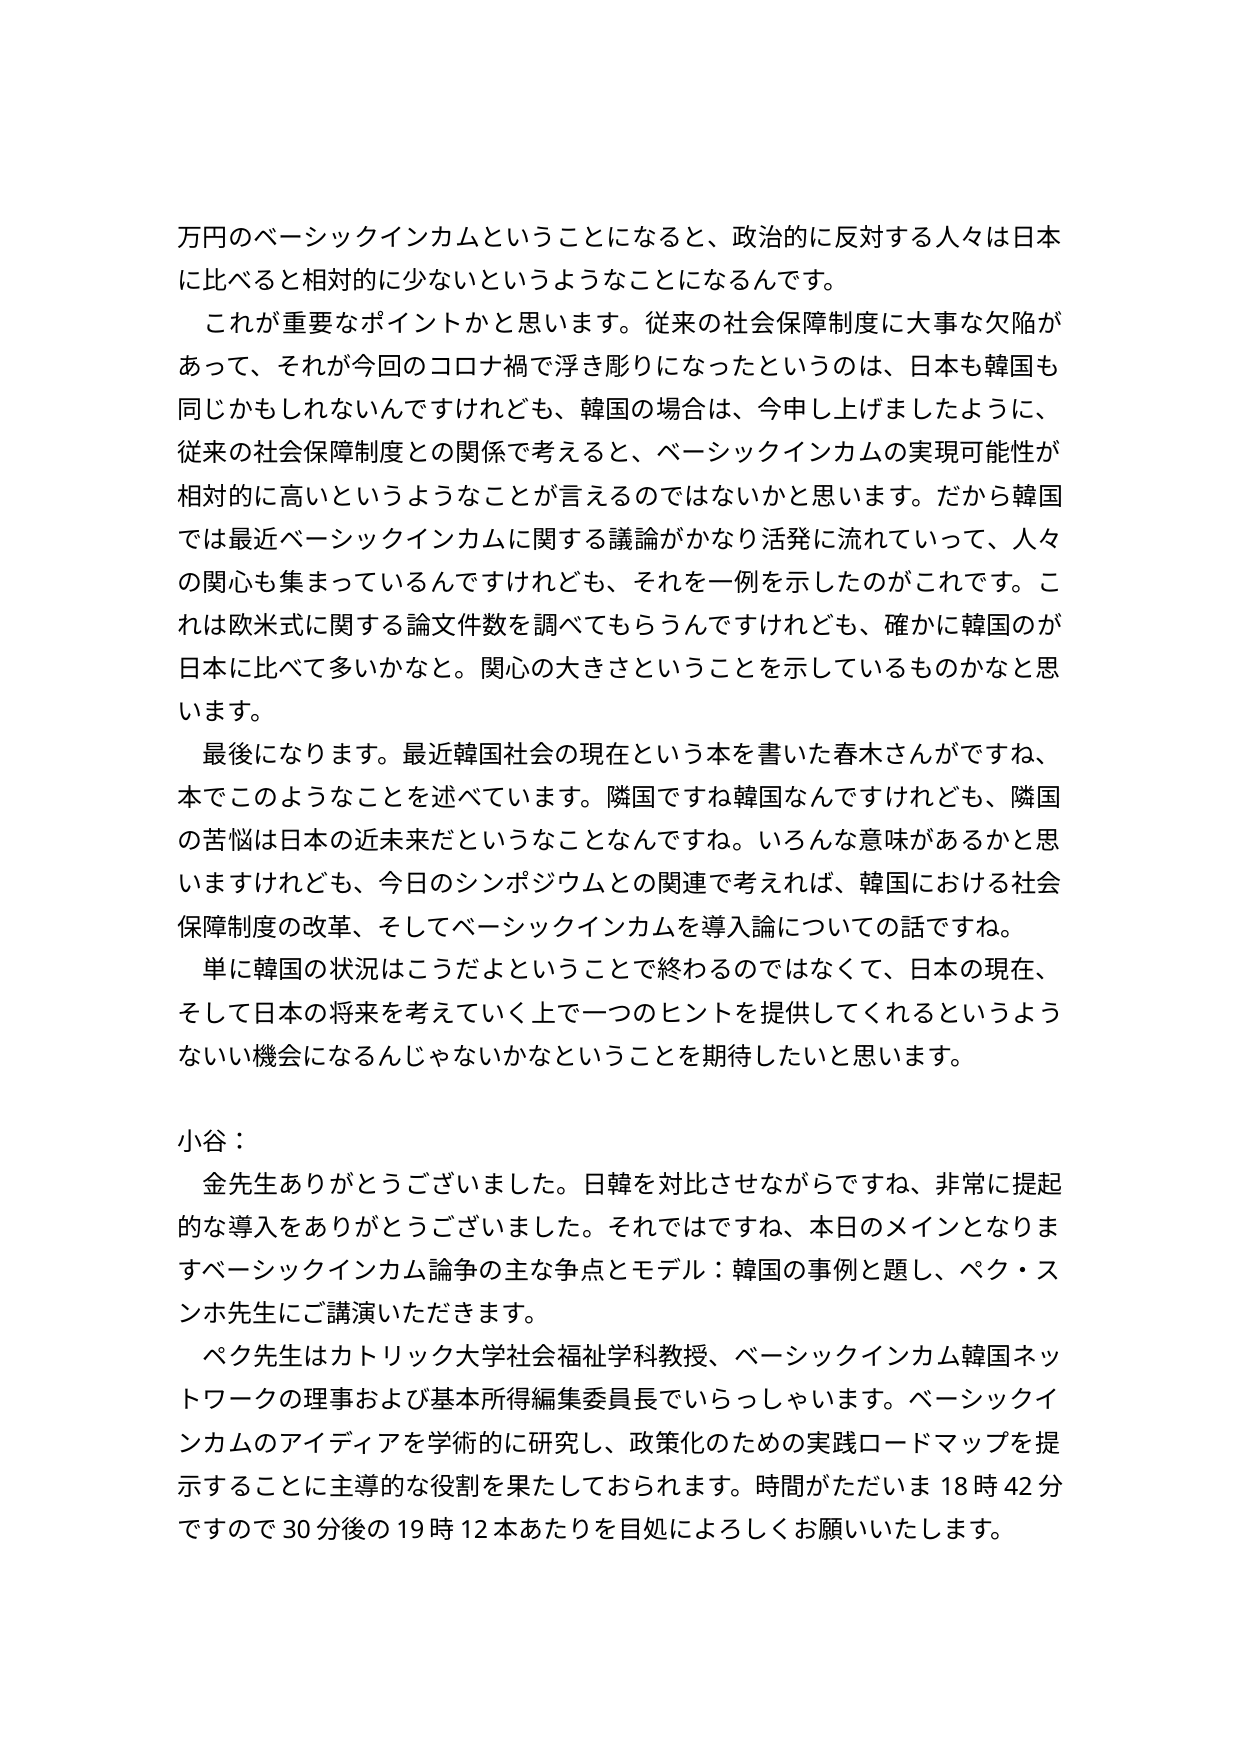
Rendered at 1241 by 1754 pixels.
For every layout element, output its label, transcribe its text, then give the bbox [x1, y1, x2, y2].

text 最後になります。最近韓国社会の現在という本を書いた春木さんがですね、本でこのようなことを述べています。隣国ですね韓国なんですけれども、隣国の苦悩は日本の近未来だというなことなんですね。いろんな意味があるかと思いますけれども、今日のシンポジウムとの関連で考えれば、韓国における社会保障制度の改革、そしてベーシックインカムを導入論についての話ですね。 [177, 734, 1063, 944]
text これが重要なポイントかと思います。従来の社会保障制度に大事な欠陥があって、それが今回のコロナ禍で浮き彫りになったというのは、日本も韓国も同じかもしれないんですけれども、韓国の場合は、今申し上げましたように、従来の社会保障制度との関係で考えると、ベーシックインカムの実現可能性が相対的に高いというようなことが言えるのではないかと思います。だから韓国では最近ベーシックインカムに関する議論がかなり活発に流れていって、人々の関心も集まっているんですけれども、それを一例を示したのがこれです。これは欧米式に関する論文件数を調べてもらうんですけれども、確かに韓国のが日本に比べて多いかなと。関心の大きさということを示しているものかなと思います。 [177, 303, 1063, 728]
text 金先生ありがとうございました。日韓を対比させながらですね、非常に提起的な導入をありがとうございました。それではですね、本日のメインとなりますベーシックインカム論争の主な争点とモデル：韓国の事例と題し、ペク・スンホ先生にご講演いただきます。 [177, 1164, 1063, 1331]
text 単に韓国の状況はこうだよということで終わるのではなくて、日本の現在、そして日本の将来を考えていく上で一つのヒントを提供してくれるというようないい機会になるんじゃないかなということを期待したいと思います。 [177, 949, 1063, 1073]
text 小谷： [177, 1121, 1063, 1158]
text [177, 217, 1063, 297]
text ペク先生はカトリック大学社会福祉学科教授、ベーシックインカム韓国ネットワークの理事および基本所得編集委員長でいらっしゃいます。ベーシックインカムのアイディアを学術的に研究し、政策化のための実践ロードマップを提示することに主導的な役割を果たしておられます。時間がただいま18時42分ですので30分後の19時12本あたりを目処によろしくお願いいたします。 [177, 1336, 1063, 1546]
